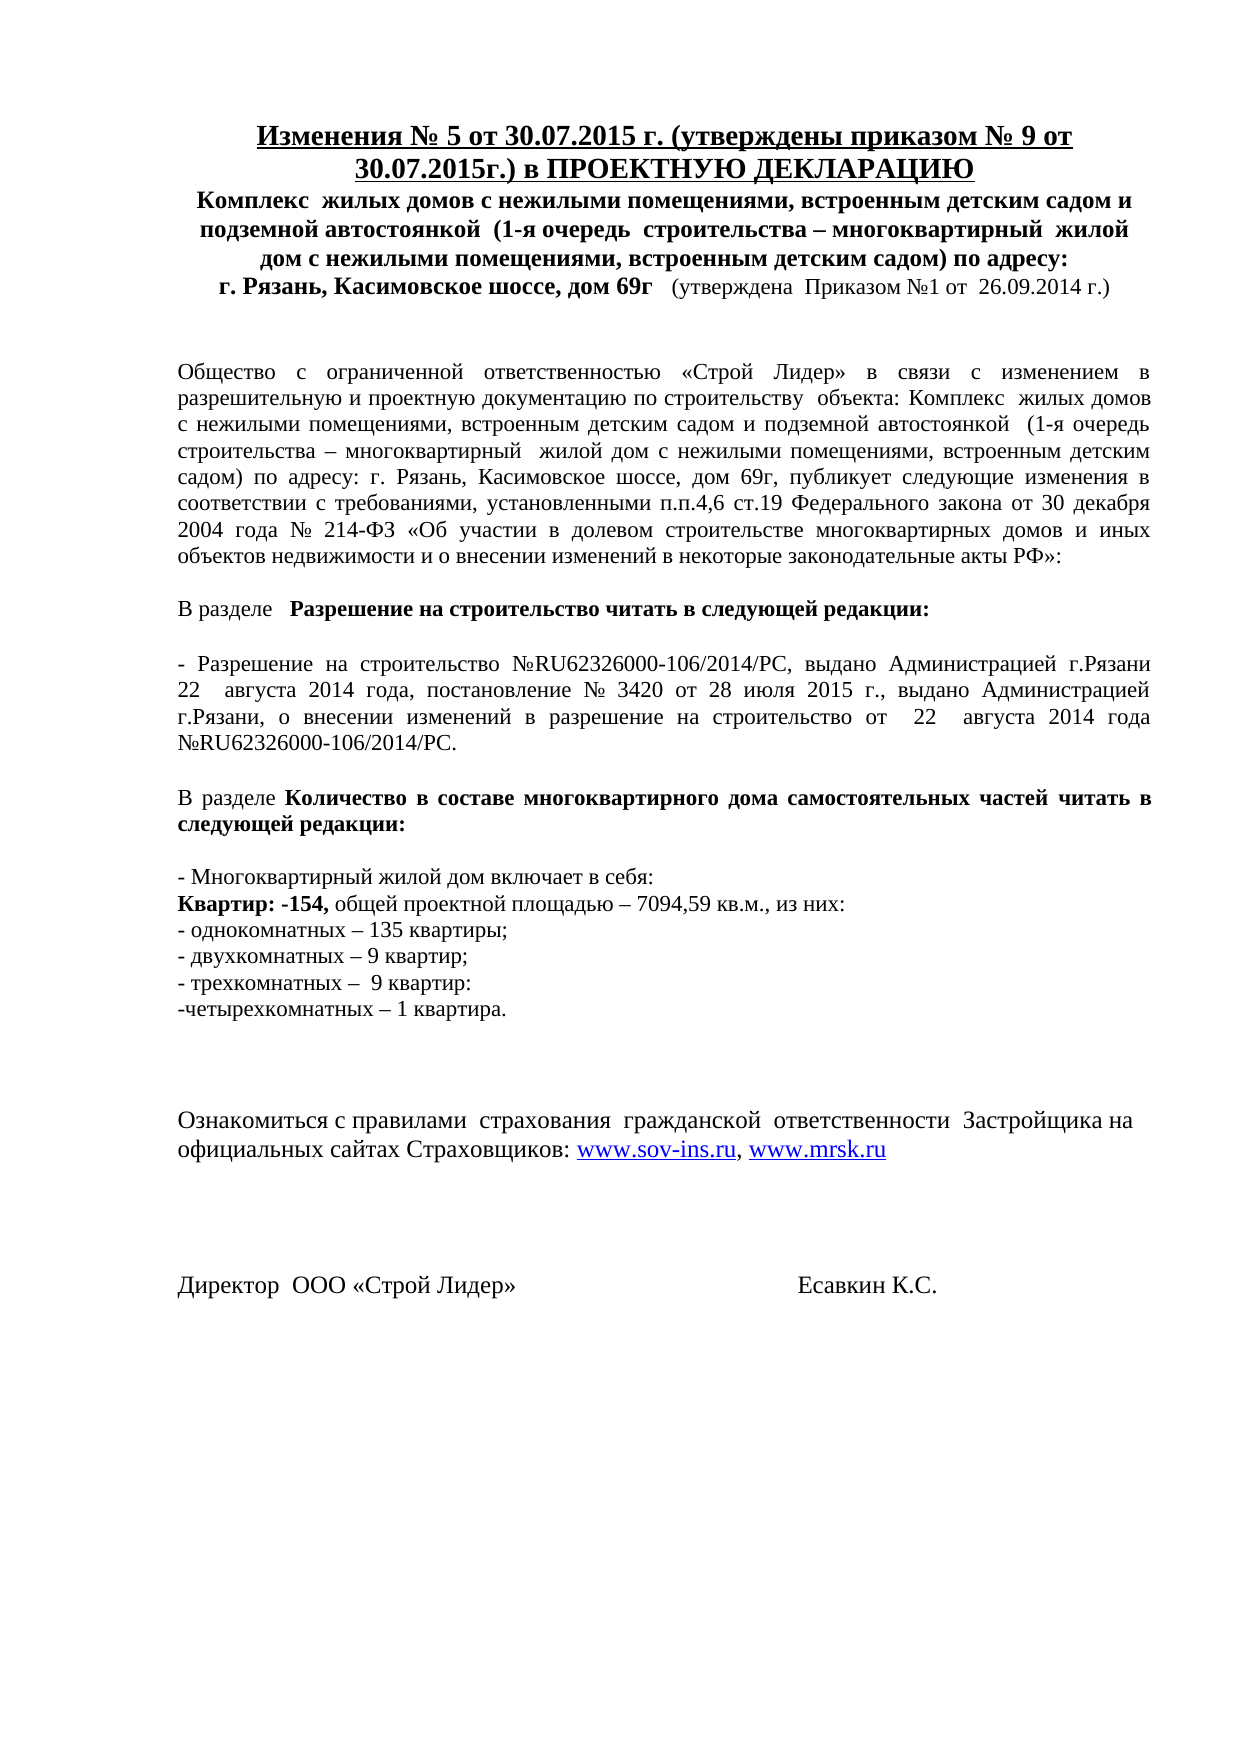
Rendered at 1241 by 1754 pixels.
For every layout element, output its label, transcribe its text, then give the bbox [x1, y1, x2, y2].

text В разделе Количество в составе многоквартирного дома самостоятельных частей читать в следующей редакции: [177, 784, 1152, 837]
text Общество с ограниченной ответственностью «Строй Лидер» в связи с изменением в разрешительную и проектную документацию по строительству объекта: Комплекс жилых домов с нежилыми помещениями, встроенным детским садом и подземной автостоянкой (1-я очередь строительства – многоквартирный жилой дом с нежилыми помещениями, встроенным детским садом) по адресу: г. Рязань, Касимовское шоссе, дом 69г, публикует следующие изменения в соответствии с требованиями, установленными п.п.4,6 ст.19 Федерального закона от 30 декабря 2004 года № 214-ФЗ «Об участии в долевом строительстве многоквартирных домов и иных объектов недвижимости и о внесении изменений в некоторые законодательные акты РФ»: [177, 358, 1152, 568]
text -четырехкомнатных – 1 квартира. [177, 995, 1152, 1021]
text Директор ООО «Строй Лидер» Есавкин К.С. [177, 1271, 1152, 1299]
text Изменения № 5 от 30.07.2015 г. (утверждены приказом № 9 от 30.07.2015г.) в ПРОЕКТНУЮ ДЕКЛАРАЦИЮ [177, 118, 1152, 185]
text Комплекс жилых домов с нежилыми помещениями, встроенным детским садом и подземной автостоянкой (1-я очередь строительства – многоквартирный жилой дом с нежилыми помещениями, встроенным детским садом) по адресу: [177, 185, 1152, 271]
text г. Рязань, Касимовское шоссе, дом 69г (утверждена Приказом №1 от 26.09.2014 г.) [177, 271, 1152, 300]
text - двухкомнатных – 9 квартир; [177, 942, 1152, 969]
text - Многоквартирный жилой дом включает в себя: [177, 863, 1152, 889]
text - трехкомнатных – 9 квартир: [177, 969, 1152, 995]
text Ознакомиться с правилами страхования гражданской ответственности Застройщика на официальных сайтах Страховщиков: www.sov-ins.ru, www.mrsk.ru [177, 1105, 1152, 1163]
text В разделе Разрешение на строительство читать в следующей редакции: [177, 595, 1152, 621]
text - однокомнатных – 135 квартиры; [177, 916, 1152, 942]
text - Разрешение на строительство №RU62326000-106/2014/РС, выдано Администрацией г.Рязани 22 августа 2014 года, постановление № 3420 от 28 июля 2015 г., выдано Администрацией г.Рязани, о внесении изменений в разрешение на строительство от 22 августа 2014 года №RU62326000-106/2014/РС. [177, 650, 1152, 755]
text Квартир: -154, общей проектной площадью – 7094,59 кв.м., из них: [177, 889, 1152, 916]
